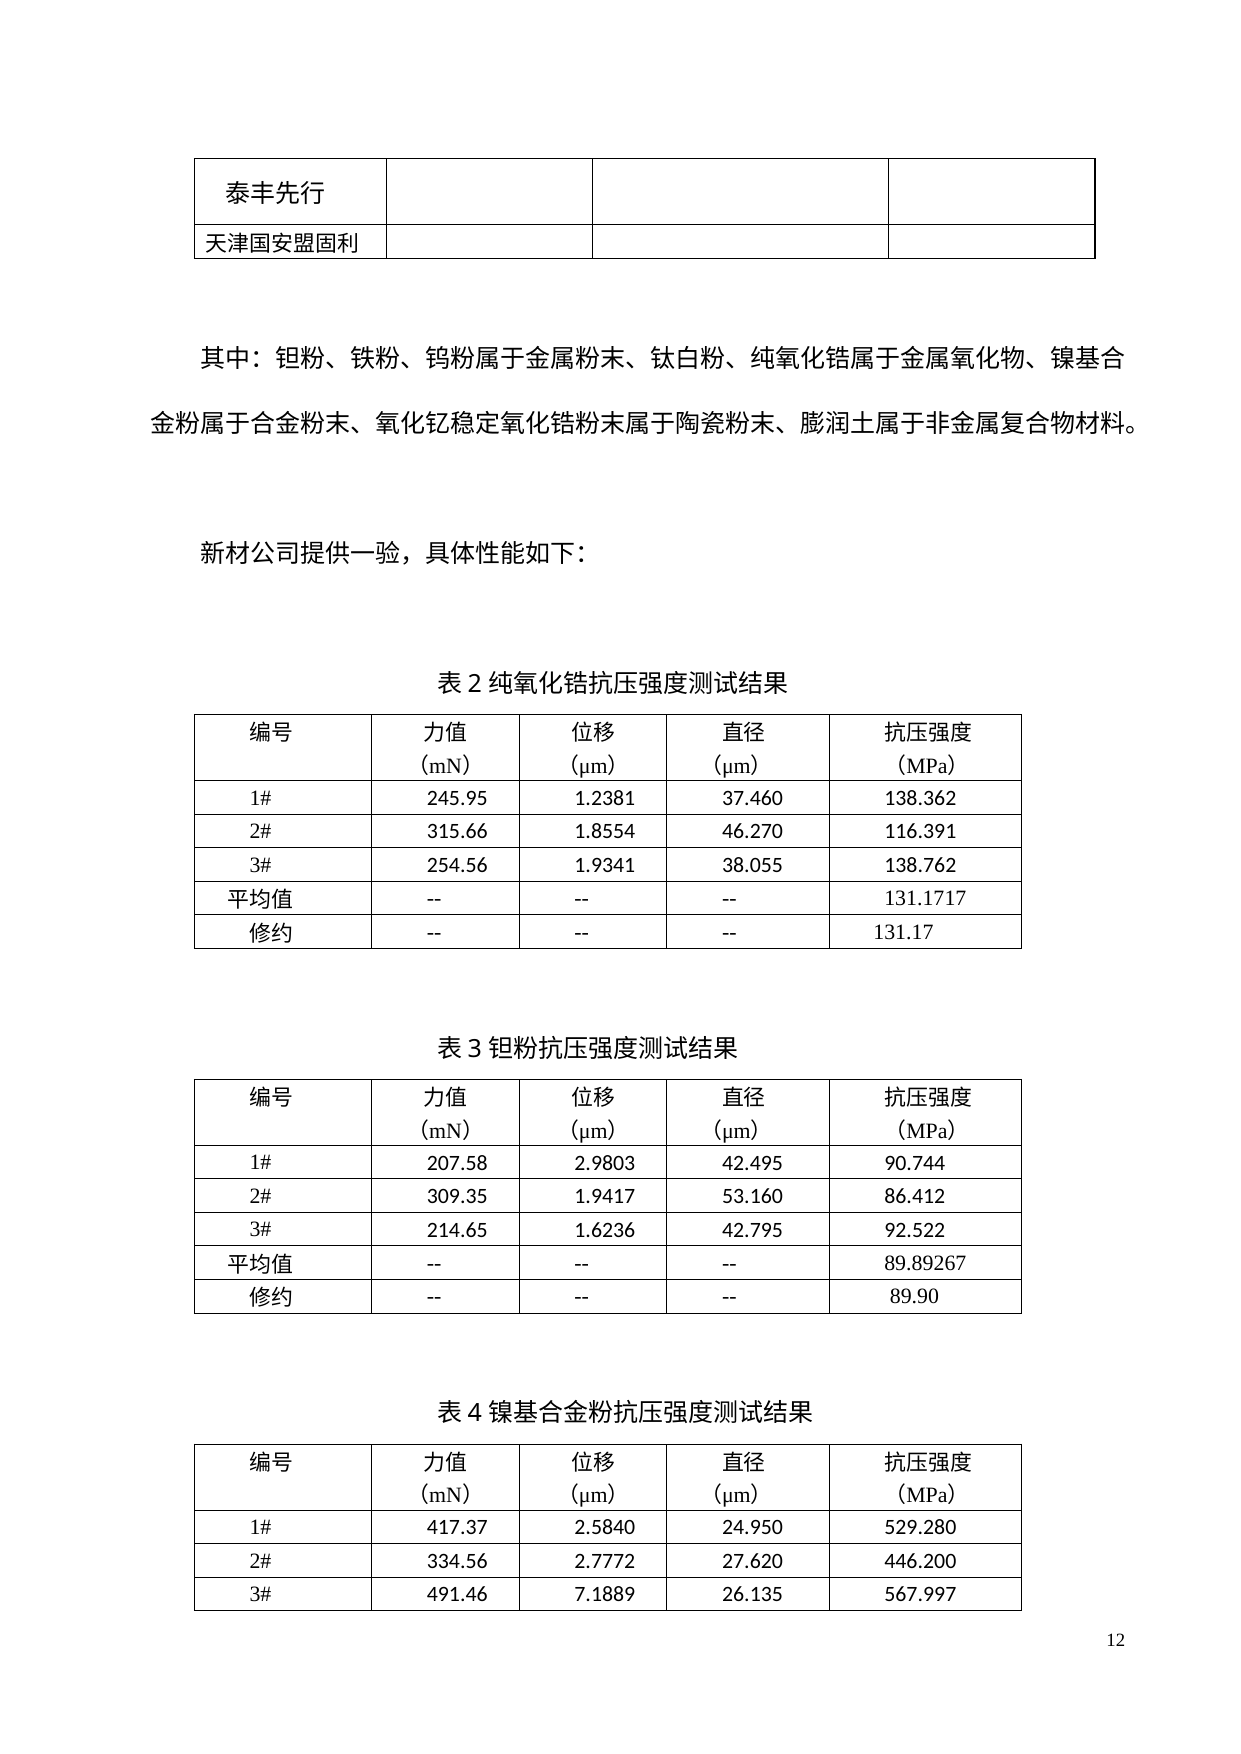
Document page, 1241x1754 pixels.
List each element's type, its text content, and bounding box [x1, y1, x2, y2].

table_header 编号 [195, 1445, 371, 1509]
table_cell 42.795 [667, 1213, 829, 1245]
table_cell -- [667, 882, 829, 914]
table_cell -- [372, 915, 519, 948]
table_cell 1# [195, 1146, 371, 1178]
table_header 力值 （mN） [372, 1445, 519, 1509]
table_header 直径 （μm） [667, 1080, 829, 1145]
table_cell -- [372, 1280, 519, 1312]
table_cell 2# [195, 1544, 371, 1577]
table_cell 26.135 [667, 1578, 829, 1610]
table_cell 2.5840 [520, 1511, 666, 1543]
table_cell -- [372, 882, 519, 914]
table_cell 3# [195, 848, 371, 881]
table_cell 2.9803 [520, 1146, 666, 1178]
table_cell -- [372, 1246, 519, 1279]
table_cell -- [667, 915, 829, 948]
table_cell 46.270 [667, 815, 829, 847]
table_cell 529.280 [830, 1511, 1021, 1543]
table_cell 89.90 [830, 1280, 1021, 1312]
table_header 位移 （μm） [520, 715, 666, 780]
table_cell 1.8554 [520, 815, 666, 847]
table_cell 1# [195, 781, 371, 813]
table_cell 1.2381 [520, 781, 666, 813]
table_cell 131.1717 [830, 882, 1021, 914]
table_cell 116.391 [830, 815, 1021, 847]
table_cell 491.46 [372, 1578, 519, 1610]
table_cell 131.17 [830, 915, 1021, 948]
table_cell 92.522 [830, 1213, 1021, 1245]
table_cell 2# [195, 815, 371, 847]
table_cell 138.362 [830, 781, 1021, 813]
table_cell -- [667, 1246, 829, 1279]
table_cell 27.620 [667, 1544, 829, 1577]
table_cell -- [520, 1280, 666, 1312]
table_cell 567.997 [830, 1578, 1021, 1610]
table_cell 3# [195, 1578, 371, 1610]
table_header 位移 （μm） [520, 1445, 666, 1509]
table_cell [889, 225, 1094, 258]
table_cell 3# [195, 1213, 371, 1245]
table_cell -- [520, 1246, 666, 1279]
table_cell 89.89267 [830, 1246, 1021, 1279]
table_cell 315.66 [372, 815, 519, 847]
table_header 直径 （μm） [667, 1445, 829, 1509]
table_cell 2.7772 [520, 1544, 666, 1577]
table_cell [387, 225, 592, 258]
table_cell [593, 159, 888, 224]
table_cell 1# [195, 1511, 371, 1543]
table_header 编号 [195, 1080, 371, 1145]
table_cell 417.37 [372, 1511, 519, 1543]
table_cell 254.56 [372, 848, 519, 881]
table_cell -- [520, 882, 666, 914]
table_cell 53.160 [667, 1179, 829, 1212]
table_header 编号 [195, 715, 371, 780]
table_cell [387, 159, 592, 224]
table_header 抗压强度 （MPa） [830, 1445, 1021, 1509]
table_cell 42.495 [667, 1146, 829, 1178]
table_cell 309.35 [372, 1179, 519, 1212]
table_cell 1.6236 [520, 1213, 666, 1245]
table_cell 天津国安盟固利 [195, 225, 386, 258]
table_cell -- [520, 915, 666, 948]
table_header 位移 （μm） [520, 1080, 666, 1145]
table_cell 1.9417 [520, 1179, 666, 1212]
table_cell 24.950 [667, 1511, 829, 1543]
table_header 抗压强度 （MPa） [830, 715, 1021, 780]
table_cell 90.744 [830, 1146, 1021, 1178]
table_header 抗压强度 （MPa） [830, 1080, 1021, 1145]
table_cell 修约 [195, 915, 371, 948]
text 其中：钽粉、铁粉、钨粉属于金属粉末、钛白粉、纯氧化锆属于金属氧化物、镍基合金粉属于合金粉末、氧化钇稳定氧化锆粉末属于陶瓷粉末、膨润土属于非金属复合物材料。 [150, 324, 1125, 454]
table_cell [889, 159, 1094, 224]
table_cell -- [667, 1280, 829, 1312]
table_cell 207.58 [372, 1146, 519, 1178]
table_cell 334.56 [372, 1544, 519, 1577]
table_cell 38.055 [667, 848, 829, 881]
table_cell 446.200 [830, 1544, 1021, 1577]
table_cell 37.460 [667, 781, 829, 813]
table_cell 2# [195, 1179, 371, 1212]
table_cell 平均值 [195, 1246, 371, 1279]
table_header 直径 （μm） [667, 715, 829, 780]
table_cell 平均值 [195, 882, 371, 914]
table_cell [593, 225, 888, 258]
table_cell 214.65 [372, 1213, 519, 1245]
text 表4 镍基合金粉抗压强度测试结果 [212, 1378, 1125, 1443]
text 表2 纯氧化锆抗压强度测试结果 [212, 649, 1125, 714]
table_header 力值 （mN） [372, 1080, 519, 1145]
text 表3 钽粉抗压强度测试结果 [212, 1014, 1125, 1079]
table_cell 86.412 [830, 1179, 1021, 1212]
table_cell 245.95 [372, 781, 519, 813]
table_cell 修约 [195, 1280, 371, 1312]
table_cell 7.1889 [520, 1578, 666, 1610]
table_cell 1.9341 [520, 848, 666, 881]
table_cell 138.762 [830, 848, 1021, 881]
table_header 力值 （mN） [372, 715, 519, 780]
table_cell 泰丰先行 [195, 159, 386, 224]
text 新材公司提供一验，具体性能如下： [150, 519, 1125, 584]
